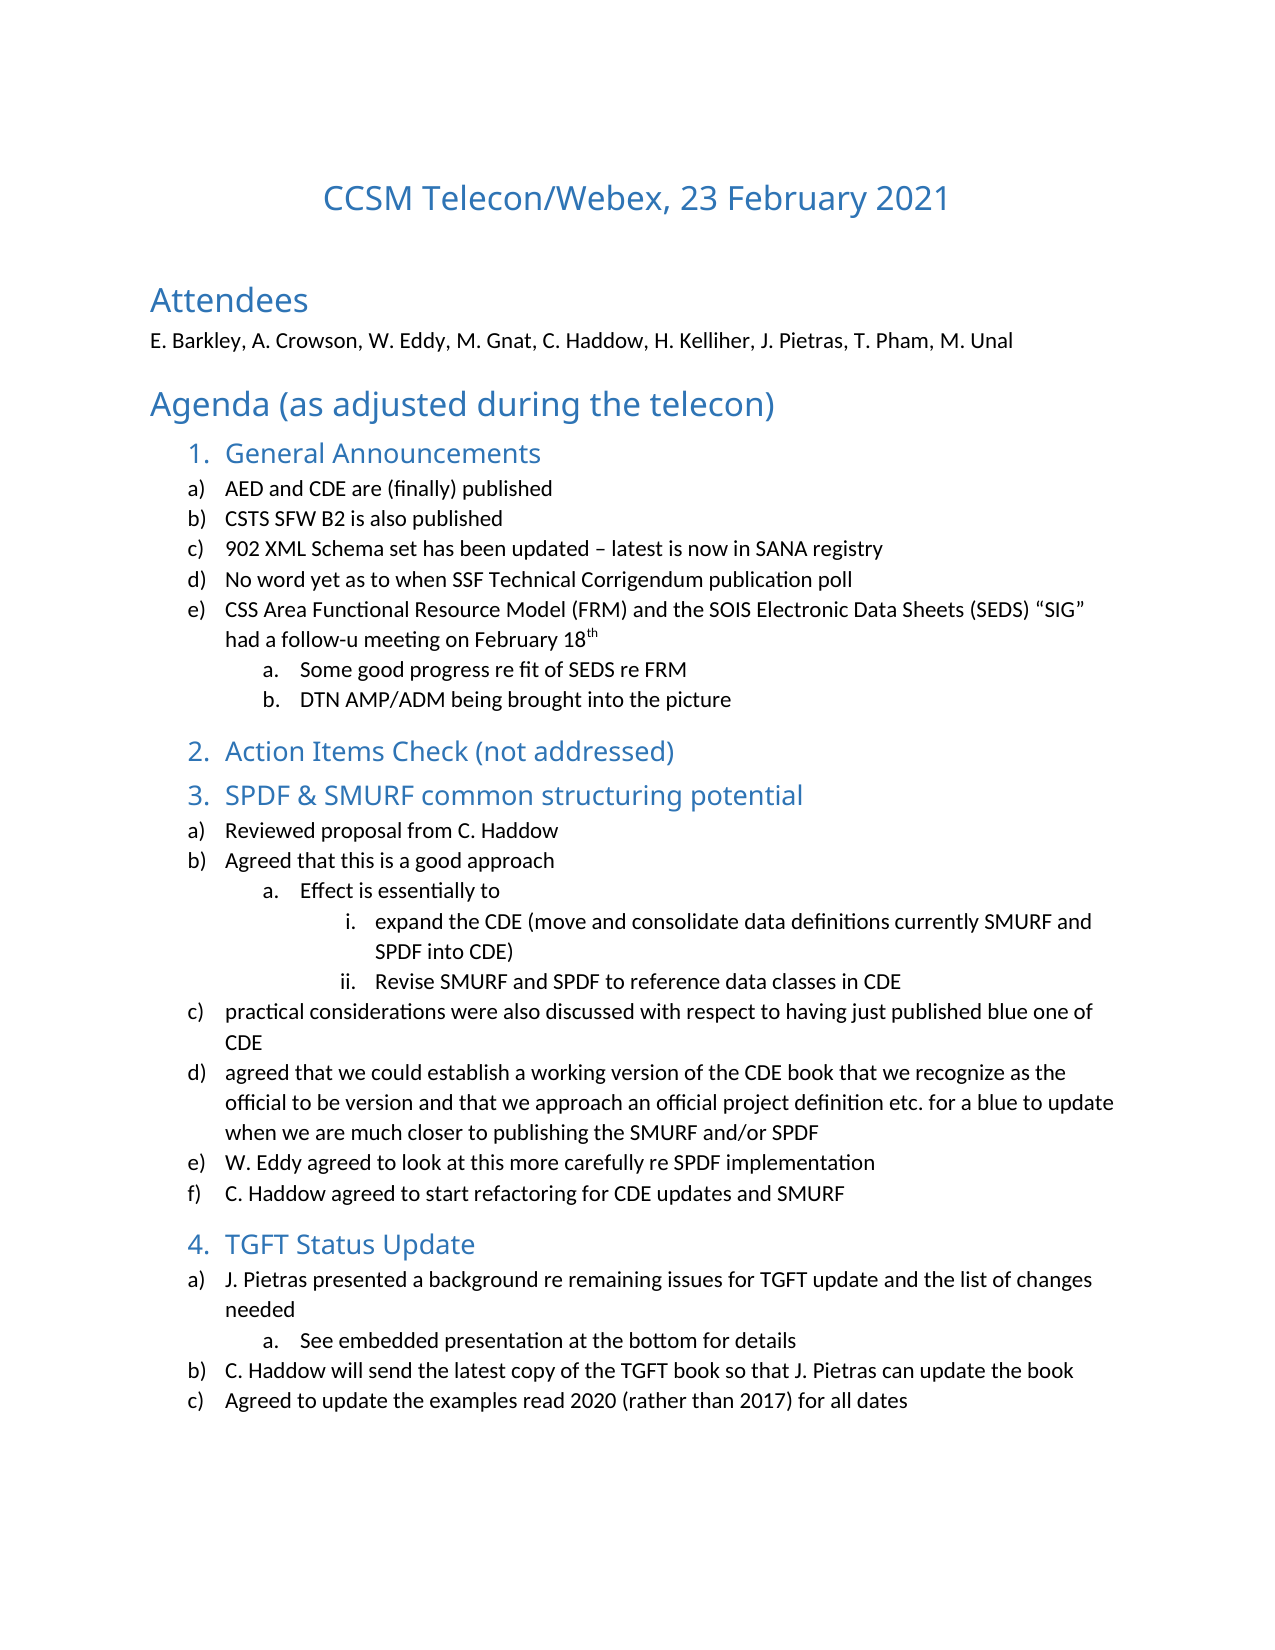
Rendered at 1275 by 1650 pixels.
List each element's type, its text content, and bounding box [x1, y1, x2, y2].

subtitle Attendees [150, 277, 1125, 322]
list W. Eddy agreed to look at this more carefully re SPDF implementation [187, 1148, 1125, 1176]
list No word yet as to when SSF Technical Corrigendum publication poll [187, 565, 1125, 593]
subtitle CCSM Telecon/Webex, 23 February 2021 [150, 175, 1125, 220]
subtitle Agenda (as adjusted during the telecon) [150, 381, 1125, 427]
subtitle TGFT Status Update [187, 1226, 1125, 1262]
list expand the CDE (move and consolidate data definitions currently SMURF and SPDF into CDE) [356, 907, 1125, 965]
subtitle General Announcements [187, 434, 1125, 471]
subtitle SPDF & SMURF common structuring potential [187, 776, 1125, 813]
list C. Haddow agreed to start refactoring for CDE updates and SMURF [187, 1179, 1125, 1207]
text E. Barkley, A. Crowson, W. Eddy, M. Gnat, C. Haddow, H. Kelliher, J. Pietras, T. Pham, M. Unal [150, 326, 1125, 354]
list CSTS SFW B2 is also published [187, 504, 1125, 532]
list J. Pietras presented a background re remaining issues for TGFT update and the list of changes needed [187, 1265, 1125, 1323]
subtitle Action Items Check (not addressed) [187, 732, 1125, 769]
list DTN AMP/ADM being brought into the picture [262, 686, 1125, 713]
list See embedded presentation at the bottom for details [262, 1326, 1125, 1354]
list Revise SMURF and SPDF to reference data classes in CDE [356, 967, 1125, 995]
list Agreed to update the examples read 2020 (rather than 2017) for all dates [187, 1386, 1125, 1414]
list Reviewed proposal from C. Haddow [187, 816, 1125, 844]
list agreed that we could establish a working version of the CDE book that we recognize as the official to be version and that we approach an official project definition etc. for a blue to update when we are much closer to publishing the SMURF and/or SPDF [187, 1058, 1125, 1146]
list CSS Area Functional Resource Model (FRM) and the SOIS Electronic Data Sheets (SEDS) “SIG” had a follow-u meeting on February 18th [187, 595, 1125, 653]
list 902 XML Schema set has been updated – latest is now in SANA registry [187, 534, 1125, 562]
list Some good progress re fit of SEDS re FRM [262, 655, 1125, 683]
list Effect is essentially to [262, 877, 1125, 904]
list Agreed that this is a good approach [187, 846, 1125, 874]
list practical considerations were also discussed with respect to having just published blue one of CDE [187, 997, 1125, 1056]
list C. Haddow will send the latest copy of the TGFT book so that J. Pietras can update the book [187, 1356, 1125, 1384]
list AED and CDE are (finally) published [187, 474, 1125, 502]
